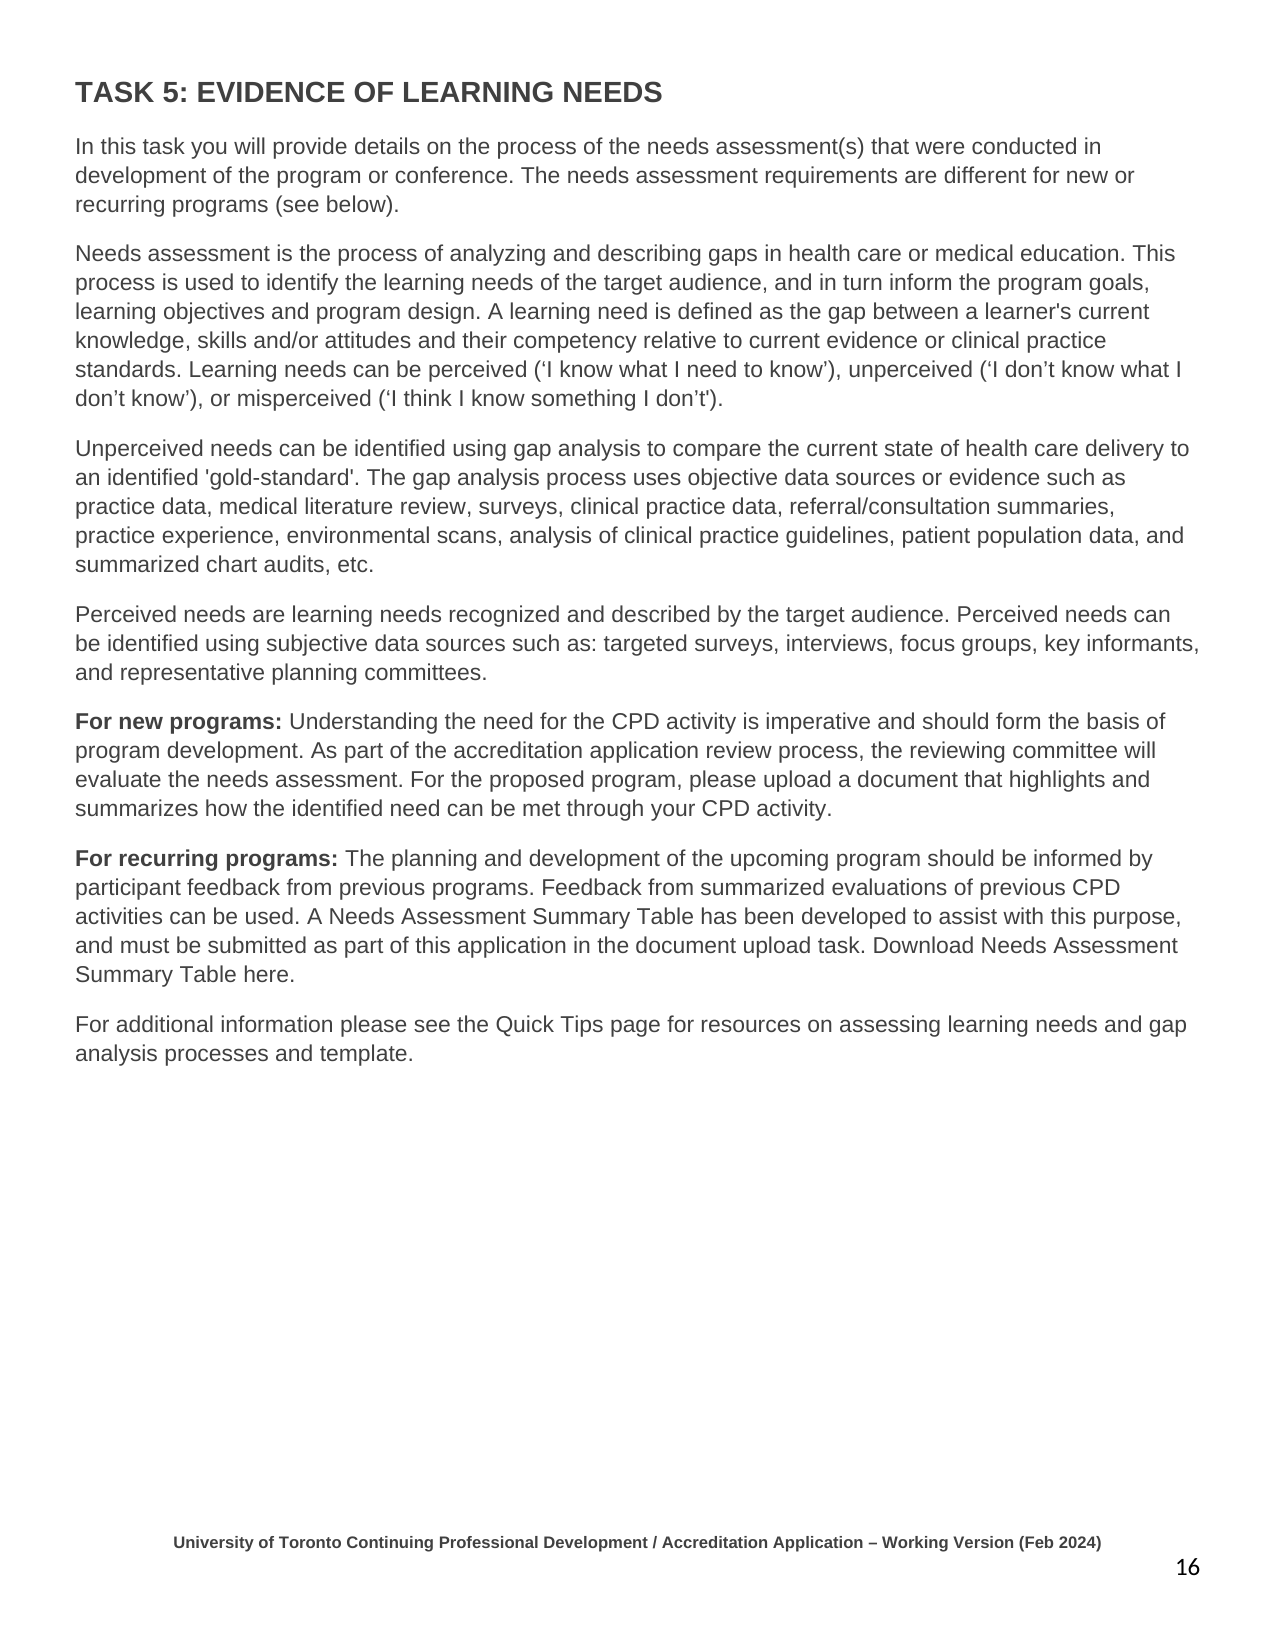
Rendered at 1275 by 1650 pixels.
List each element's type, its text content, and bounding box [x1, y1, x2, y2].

text In this task you will provide details on the process of the needs assessment(s) that were conducted in development of the program or conference. The needs assessment requirements are different for new or recurring programs (see below). [75, 133, 1200, 217]
text For recurring programs: The planning and development of the upcoming program should be informed by participant feedback from previous programs. Feedback from summarized evaluations of previous CPD activities can be used. A Needs Assessment Summary Table has been developed to assist with this purpose, and must be submitted as part of this application in the document upload task. Download Needs Assessment Summary Table here. [75, 845, 1200, 987]
text Perceived needs are learning needs recognized and described by the target audience. Perceived needs can be identified using subjective data sources such as: targeted surveys, interviews, focus groups, key informants, and representative planning committees. [75, 601, 1200, 685]
text For additional information please see the Quick Tips page for resources on assessing learning needs and gap analysis processes and template. [75, 1011, 1200, 1066]
text Needs assessment is the process of analyzing and describing gaps in health care or medical education. This process is used to identify the learning needs of the target audience, and in turn inform the program goals, learning objectives and program design. A learning need is defined as the gap between a learner's current knowledge, skills and/or attitudes and their competency relative to current evidence or clinical practice standards. Learning needs can be perceived (‘I know what I need to know’), unperceived (‘I don’t know what I don’t know’), or misperceived (‘I think I know something I don’t'). [75, 240, 1200, 412]
subtitle TASK 5: EVIDENCE OF LEARNING NEEDS [75, 75, 1200, 108]
text Unperceived needs can be identified using gap analysis to compare the current state of health care delivery to an identified 'gold-standard'. The gap analysis process uses objective data sources or evidence such as practice data, medical literature review, surveys, clinical practice data, referral/consultation summaries, practice experience, environmental scans, analysis of clinical practice guidelines, patient population data, and summarized chart audits, etc. [75, 435, 1200, 577]
text For new programs: Understanding the need for the CPD activity is imperative and should form the basis of program development. As part of the accreditation application review process, the reviewing committee will evaluate the needs assessment. For the proposed program, please upload a document that highlights and summarizes how the identified need can be met through your CPD activity. [75, 708, 1200, 822]
